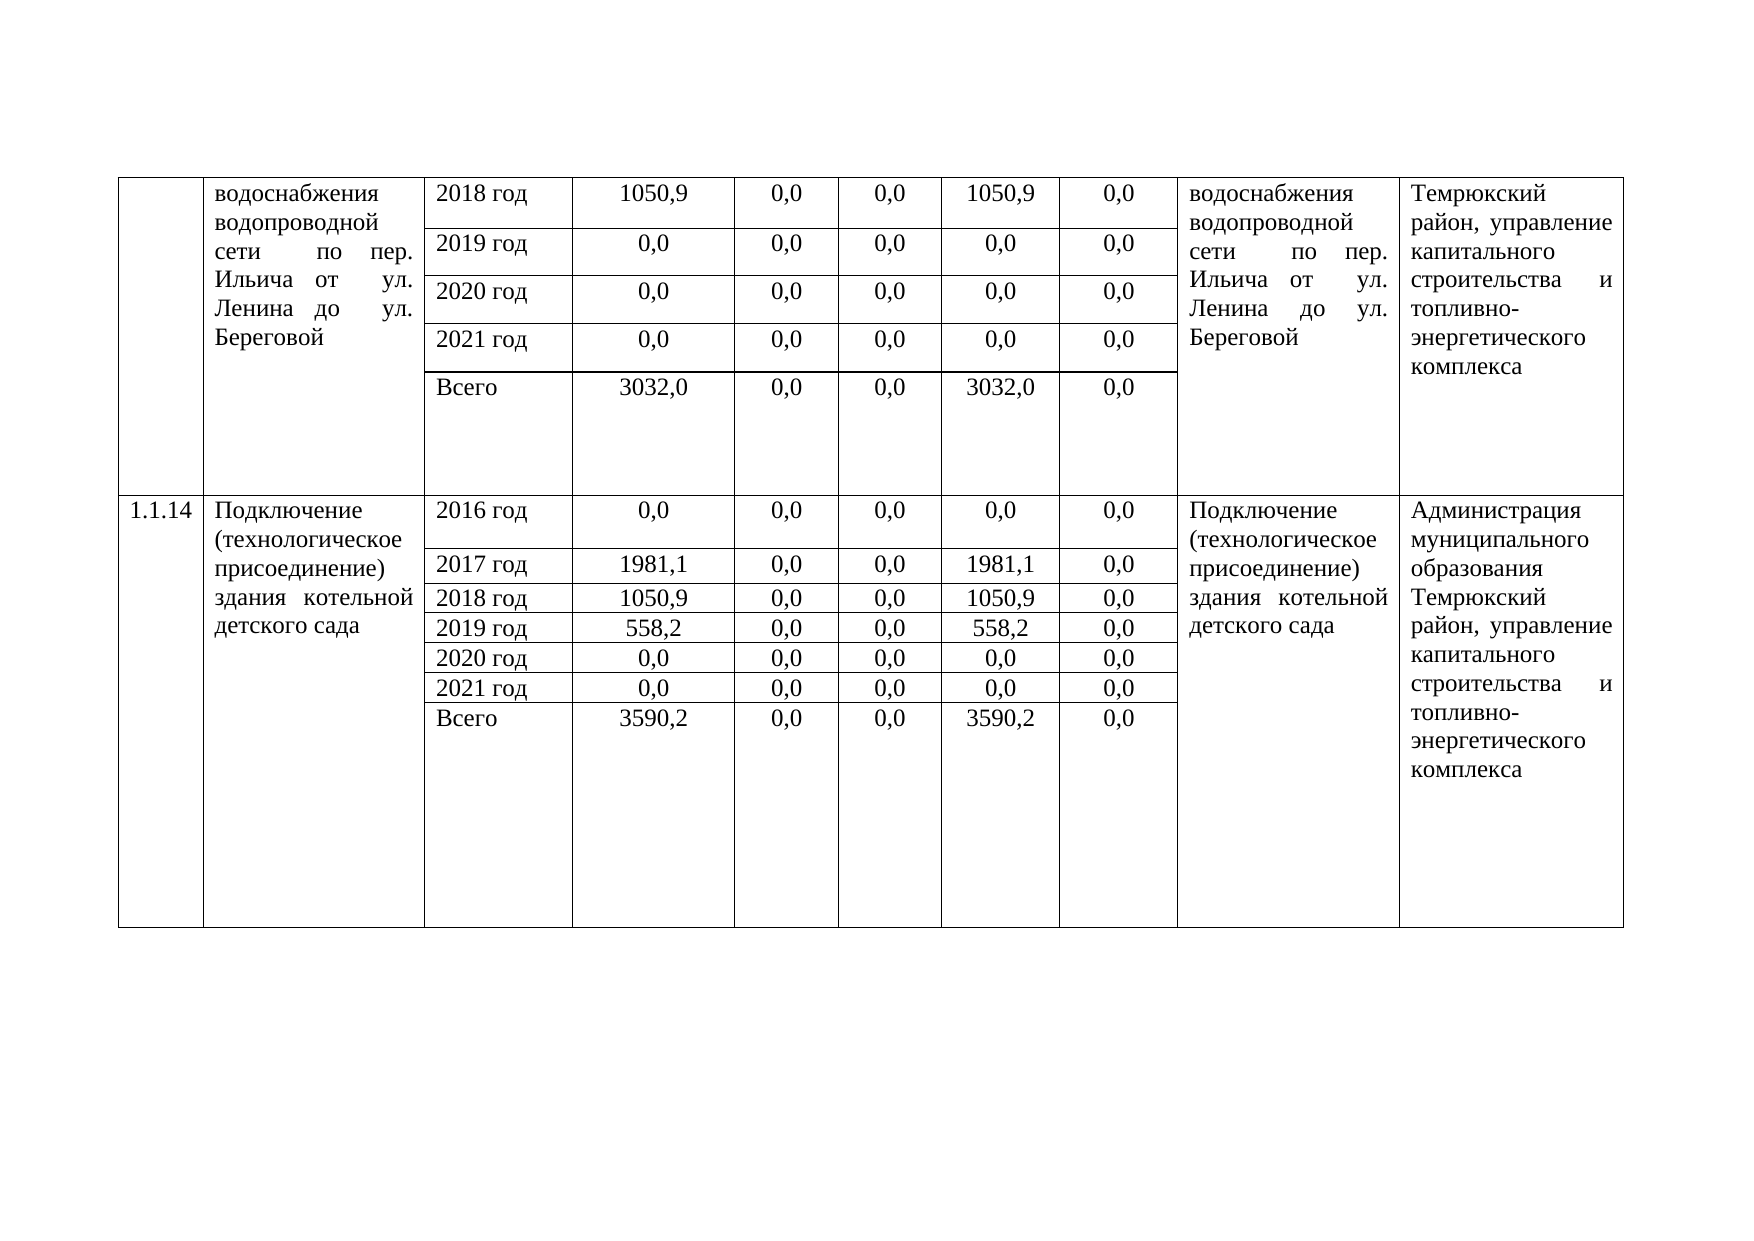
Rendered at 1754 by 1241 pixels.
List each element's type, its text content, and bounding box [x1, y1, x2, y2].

table_cell 0,0 [839, 673, 941, 702]
table_cell 0,0 [1060, 373, 1177, 494]
table_cell 0,0 [839, 276, 941, 323]
table_cell Подключение (технологическое присоединение) здания котельной детского сада [204, 496, 424, 927]
table_cell 2020 год [425, 276, 572, 323]
table_cell 3032,0 [573, 373, 734, 494]
table_cell 0,0 [735, 703, 838, 927]
table_cell 0,0 [735, 613, 838, 642]
table_cell 1981,1 [942, 549, 1059, 582]
table_cell 2018 год [425, 584, 572, 612]
table_cell 2019 год [425, 229, 572, 275]
table_cell 2019 год [425, 613, 572, 642]
table_cell 0,0 [573, 643, 734, 672]
table_cell 0,0 [1060, 496, 1177, 548]
table_cell 0,0 [1060, 673, 1177, 702]
table_cell 2020 год [425, 643, 572, 672]
table_cell 0,0 [735, 496, 838, 548]
table_cell 0,0 [839, 584, 941, 612]
table_cell 0,0 [942, 673, 1059, 702]
table_cell 0,0 [735, 373, 838, 494]
table_cell 558,2 [942, 613, 1059, 642]
table_cell 0,0 [1060, 703, 1177, 927]
table_cell Всего [425, 703, 572, 927]
table_cell Подключение (технологическое присоединение) здания котельной детского сада [1178, 496, 1399, 927]
table_cell Всего [425, 373, 572, 494]
table_cell 0,0 [839, 549, 941, 582]
table_cell 1050,9 [573, 584, 734, 612]
table_cell 3590,2 [942, 703, 1059, 927]
table_cell 0,0 [839, 643, 941, 672]
table_cell 1050,9 [942, 178, 1059, 227]
table_cell 0,0 [573, 229, 734, 275]
table_cell 3590,2 [573, 703, 734, 927]
table_cell 0,0 [1060, 229, 1177, 275]
table_cell 0,0 [735, 643, 838, 672]
table_cell 0,0 [735, 673, 838, 702]
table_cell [1400, 496, 1623, 927]
table_cell 1.1.14 [119, 496, 203, 927]
table_cell 0,0 [735, 178, 838, 227]
table_cell 0,0 [735, 324, 838, 371]
table_cell 0,0 [1060, 276, 1177, 323]
table_cell 0,0 [942, 229, 1059, 275]
table_cell 0,0 [1060, 324, 1177, 371]
table_cell 0,0 [839, 703, 941, 927]
table_cell 2017 год [425, 549, 572, 582]
table_cell 0,0 [573, 276, 734, 323]
table_cell 0,0 [839, 373, 941, 494]
table_cell 0,0 [1060, 613, 1177, 642]
table_cell 0,0 [735, 584, 838, 612]
table_cell 0,0 [573, 496, 734, 548]
table_cell 0,0 [735, 229, 838, 275]
table_cell 3032,0 [942, 373, 1059, 494]
table_cell 0,0 [942, 496, 1059, 548]
table_cell 0,0 [942, 276, 1059, 323]
table_cell 2021 год [425, 324, 572, 371]
table_cell 0,0 [839, 613, 941, 642]
table_cell 0,0 [942, 643, 1059, 672]
table_cell 0,0 [1060, 549, 1177, 582]
table_cell 2021 год [425, 673, 572, 702]
table_cell 0,0 [573, 324, 734, 371]
table_cell 1050,9 [942, 584, 1059, 612]
table_cell 0,0 [839, 178, 941, 227]
table_cell 1050,9 [573, 178, 734, 227]
table_cell 0,0 [1060, 643, 1177, 672]
table_cell 2018 год [425, 178, 572, 227]
table_cell 0,0 [1060, 178, 1177, 227]
table_cell 1981,1 [573, 549, 734, 582]
table_cell 2016 год [425, 496, 572, 548]
table_cell 0,0 [573, 673, 734, 702]
table_cell 0,0 [839, 496, 941, 548]
table_cell 0,0 [735, 549, 838, 582]
table_cell 558,2 [573, 613, 734, 642]
table_cell 0,0 [839, 324, 941, 371]
table_cell 0,0 [839, 229, 941, 275]
table_cell 0,0 [942, 324, 1059, 371]
table_cell 0,0 [735, 276, 838, 323]
table_cell 0,0 [1060, 584, 1177, 612]
